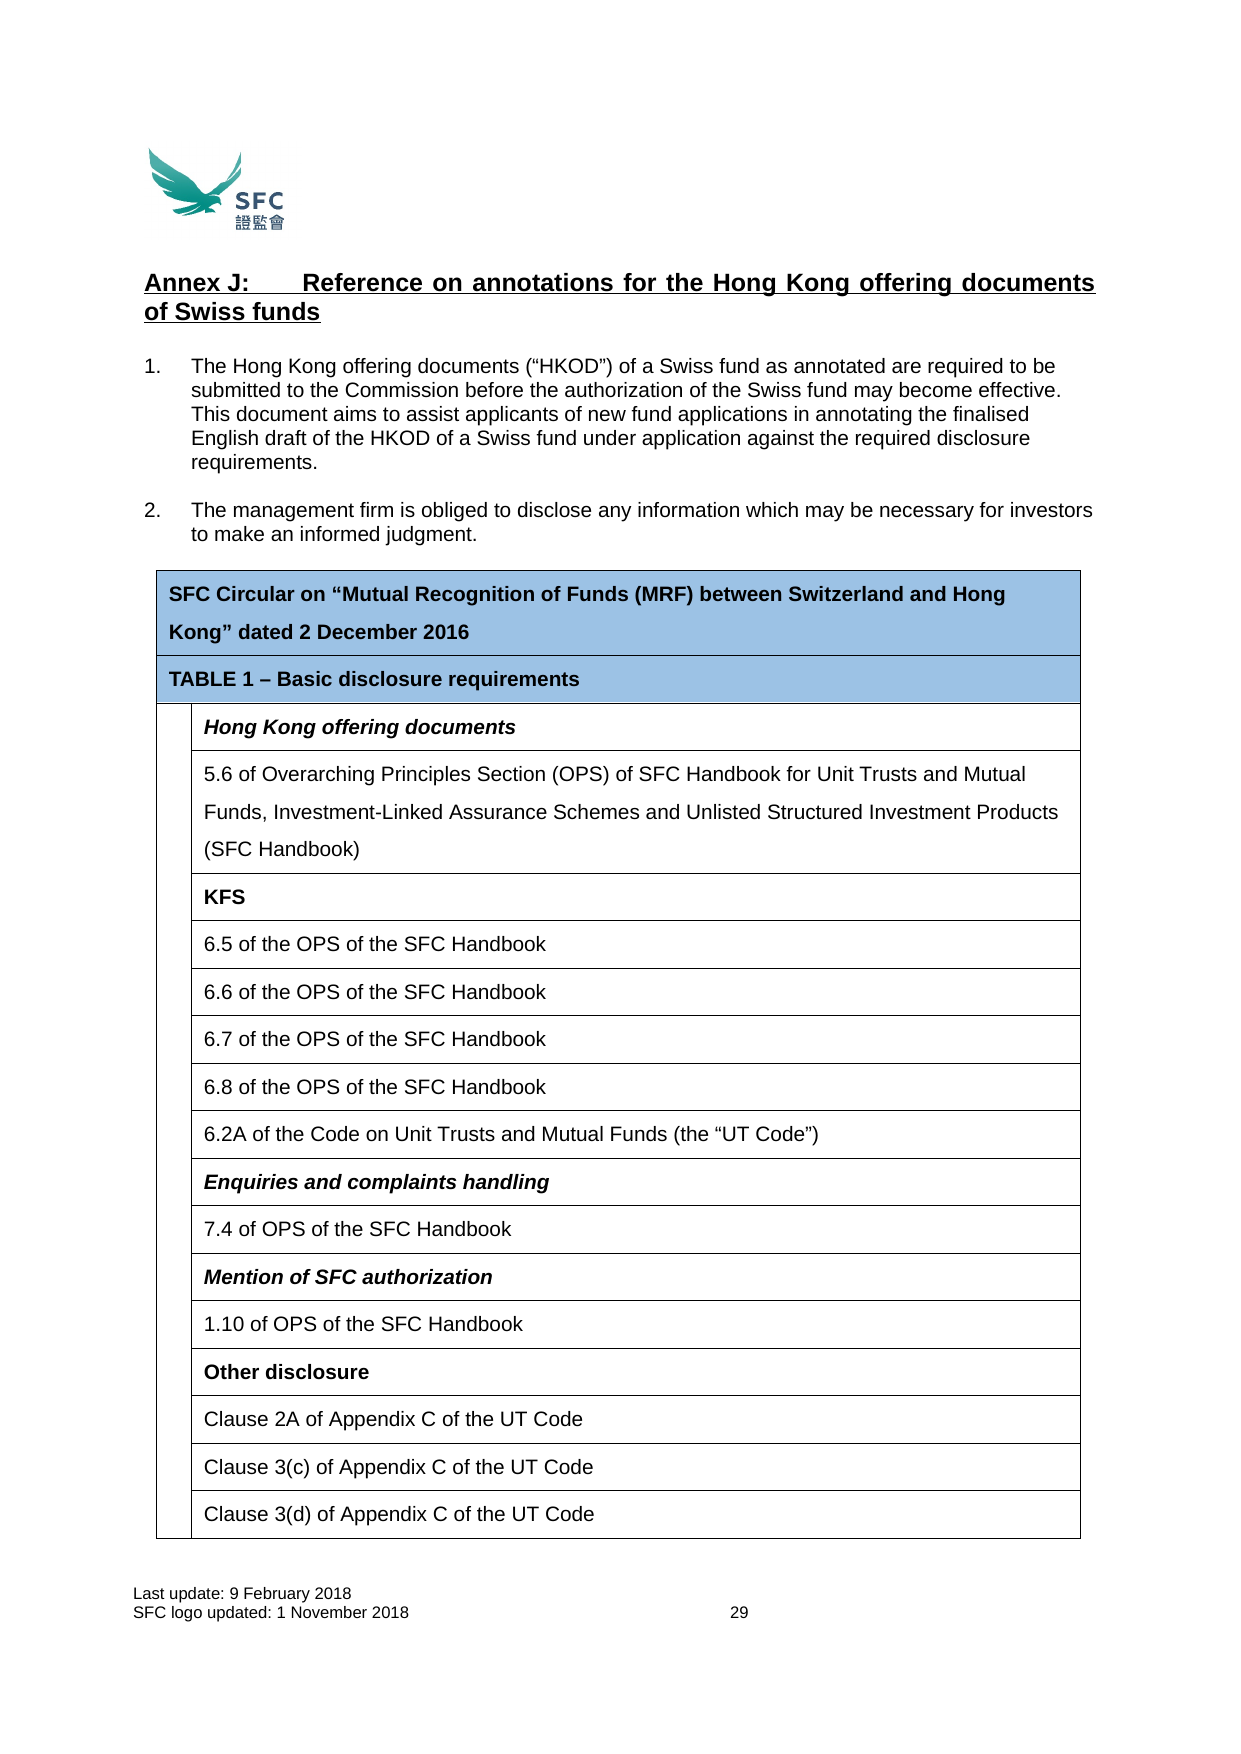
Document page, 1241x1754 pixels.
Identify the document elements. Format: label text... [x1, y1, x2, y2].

table_cell TABLE 1 – Basic disclosure requirements [157, 656, 1080, 702]
list The management firm is obliged to disclose any information which may be necessary for investors to make an informed judgment. [144, 498, 1096, 546]
table_cell 6.5 of the OPS of the SFC Handbook [192, 921, 1080, 967]
table_cell 6.7 of the OPS of the SFC Handbook [192, 1016, 1080, 1062]
table_cell 7.4 of OPS of the SFC Handbook [192, 1206, 1080, 1252]
table_cell Clause 3(c) of Appendix C of the UT Code [192, 1444, 1080, 1490]
list The Hong Kong offering documents (“HKOD”) of a Swiss fund as annotated are required to be submitted to the Commission before the authorization of the Swiss fund may become effective. This document aims to assist applicants of new fund applications in annotating the finalised English draft of the HKOD of a Swiss fund under application against the required disclosure requirements. [144, 354, 1096, 474]
table_cell Enquiries and complaints handling [192, 1159, 1080, 1205]
table_cell Other disclosure [192, 1349, 1080, 1395]
table_cell [157, 704, 191, 1537]
table_cell Mention of SFC authorization [192, 1254, 1080, 1300]
table_cell Clause 3(d) of Appendix C of the UT Code [192, 1491, 1080, 1537]
table_cell 6.8 of the OPS of the SFC Handbook [192, 1064, 1080, 1110]
picture [143, 141, 302, 240]
text Annex J: Reference on annotations for the Hong Kong offering documents of Swiss funds [144, 268, 1096, 293]
table_cell 1.10 of OPS of the SFC Handbook [192, 1301, 1080, 1347]
table_cell 6.2A of the Code on Unit Trusts and Mutual Funds (the “UT Code”) [192, 1111, 1080, 1157]
text Annex J: Reference on annotations for the Hong Kong offering documents of Swiss funds [144, 294, 1096, 326]
table_cell Clause 2A of Appendix C of the UT Code [192, 1396, 1080, 1442]
table_cell 5.6 of Overarching Principles Section (OPS) of SFC Handbook for Unit Trusts and Mutual Funds, Investment-Linked Assurance Schemes and Unlisted Structured Investment Products (SFC Handbook) [192, 751, 1080, 872]
table_cell 6.6 of the OPS of the SFC Handbook [192, 969, 1080, 1015]
table_cell KFS [192, 874, 1080, 920]
table_cell Hong Kong offering documents [192, 704, 1080, 750]
table_header SFC Circular on “Mutual Recognition of Funds (MRF) between Switzerland and Hong Kong” dated 2 December 2016 [157, 571, 1080, 655]
